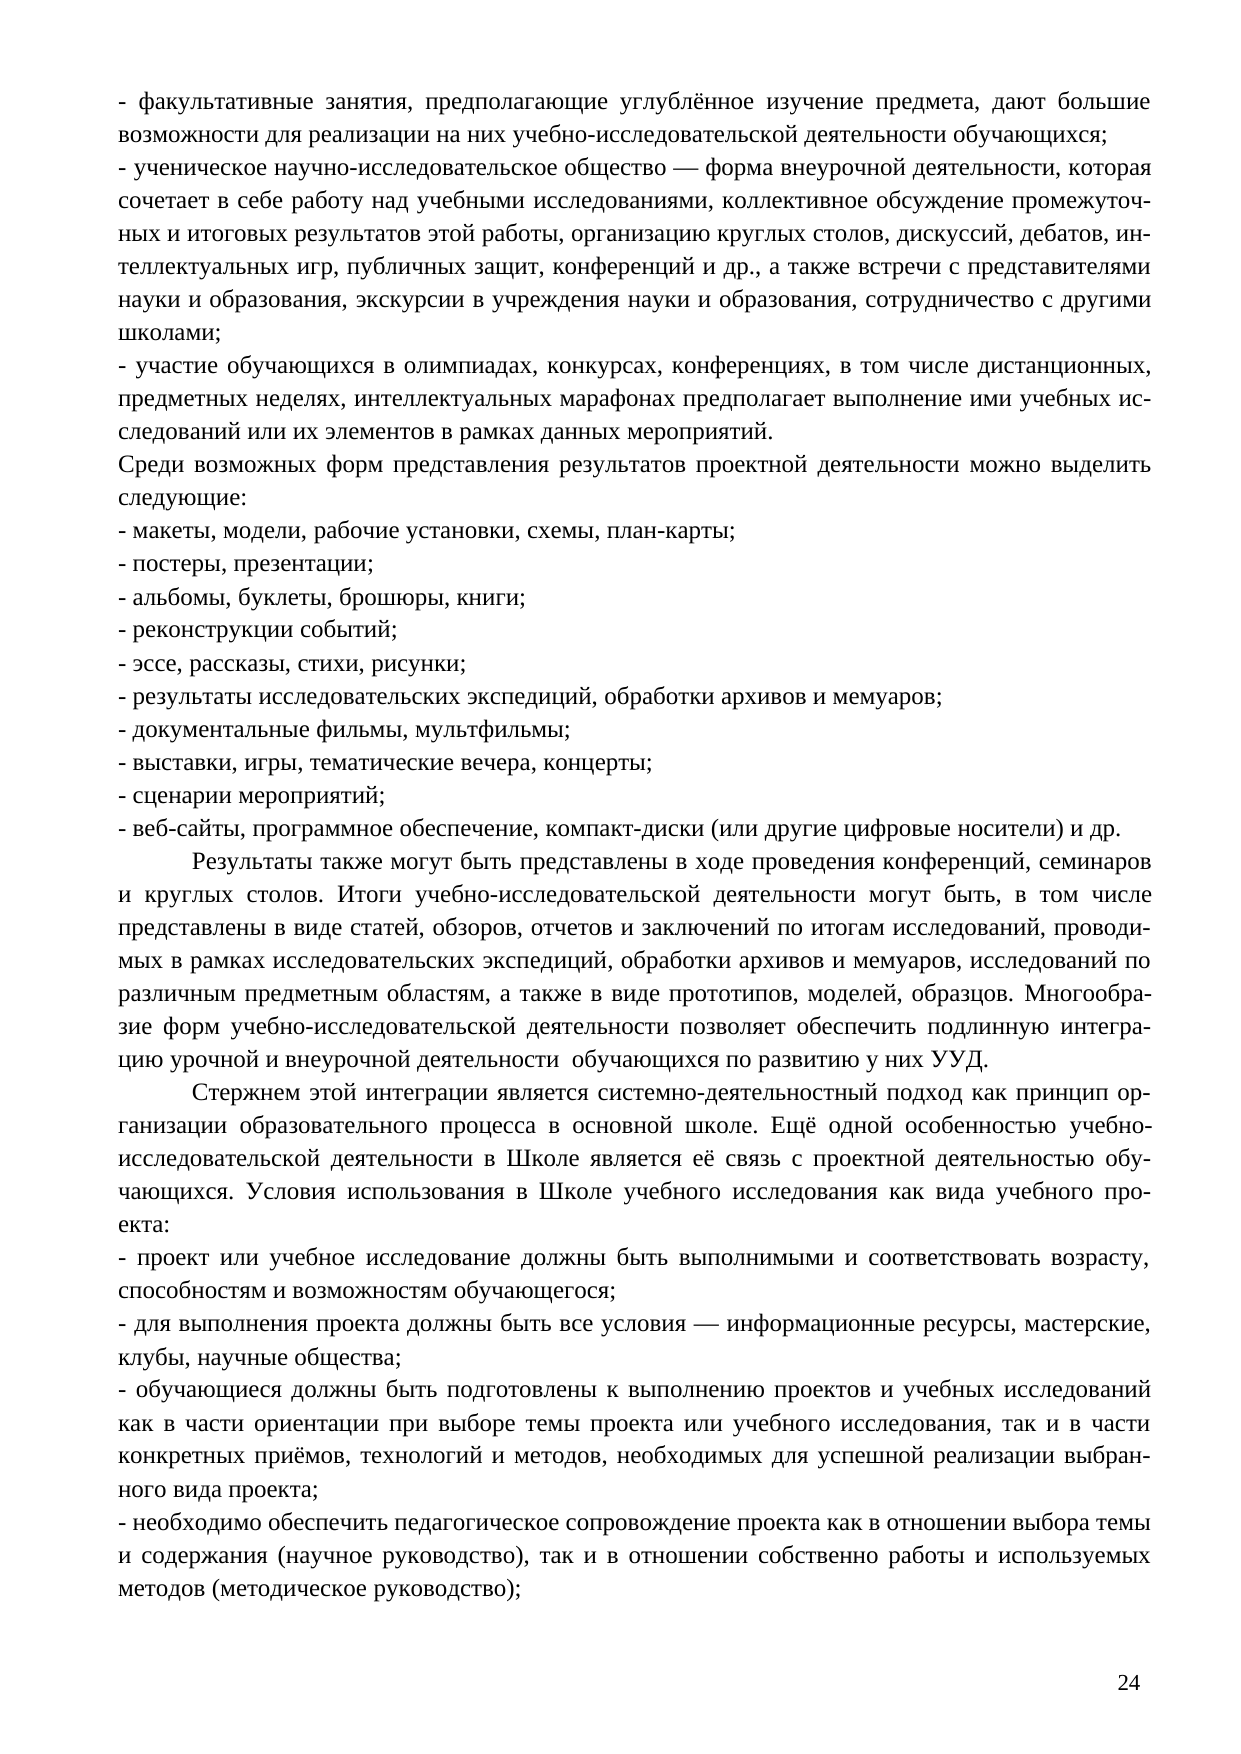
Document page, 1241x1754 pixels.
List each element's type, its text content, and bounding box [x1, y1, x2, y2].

list постеры, презентации; [118, 548, 1180, 577]
list выставки, игры, тематические вечера, концерты; [118, 747, 1180, 776]
text Среди возможных форм представления результатов проектной деятельности можно выделить следующие: [118, 449, 1152, 511]
list участие обучающихся в олимпиадах, конкурсах, конференциях, в том числе дистанционных, предметных неделях, интеллектуальных марафонах предполагает выполнение ими учебных ис- следований или их элементов в рамках данных мероприятий. [118, 350, 1152, 445]
list необходимо обеспечить педагогическое сопровождение проекта как в отношении выбора темы и содержания (научное руководство), так и в отношении собственно работы и используемых методов (методическое руководство); [118, 1507, 1152, 1601]
text Результаты также могут быть представлены в ходе проведения конференций, семинаров и круглых столов. Итоги учебно-исследовательской деятельности могут быть, в том числе представлены в виде статей, обзоров, отчетов и заключений по итогам исследований, проводи- мых в рамках исследовательских экспедиций, обработки архивов и мемуаров, исследований по различным предметным областям, а также в виде прототипов, моделей, образцов. Многообра- зие форм учебно-исследовательской деятельности позволяет обеспечить подлинную интегра- цию урочной и внеурочной деятельности обучающихся по развитию у них УУД. [118, 846, 1152, 1073]
list макеты, модели, рабочие установки, схемы, план-карты; [118, 516, 1180, 544]
list обучающиеся должны быть подготовлены к выполнению проектов и учебных исследований как в части ориентации при выборе темы проекта или учебного исследования, так и в части конкретных приёмов, технологий и методов, необходимых для успешной реализации выбран- ного вида проекта; [118, 1374, 1152, 1502]
list результаты исследовательских экспедиций, обработки архивов и мемуаров; [118, 681, 1180, 709]
list документальные фильмы, мультфильмы; [118, 714, 1180, 743]
list ученическое научно-исследовательское общество — форма внеурочной деятельности, которая сочетает в себе работу над учебными исследованиями, коллективное обсуждение промежуточ- ных и итоговых результатов этой работы, организацию круглых столов, дискуссий, дебатов, ин- теллектуальных игр, публичных защит, конференций и др., а также встречи с представителями науки и образования, экскурсии в учреждения науки и образования, сотрудничество с другими школами; [118, 152, 1152, 346]
list эссе, рассказы, стихи, рисунки; [118, 648, 1180, 677]
text Стержнем этой интеграции является системно-деятельностный подход как принцип ор- ганизации образовательного процесса в основной школе. Ещё одной особенностью учебно- исследовательской деятельности в Школе является её связь с проектной деятельностью обу- чающихся. Условия использования в Школе учебного исследования как вида учебного про- екта: [118, 1077, 1152, 1238]
list факультативные занятия, предполагающие углублённое изучение предмета, дают большие возможности для реализации на них учебно-исследовательской деятельности обучающихся; [118, 86, 1151, 148]
list сценарии мероприятий; [118, 780, 1180, 809]
list реконструкции событий; [118, 614, 1180, 643]
list проект или учебное исследование должны быть выполнимыми и соответствовать возрасту, способностям и возможностям обучающегося; [118, 1242, 1151, 1304]
list веб-сайты, программное обеспечение, компакт-диски (или другие цифровые носители) и др. [118, 813, 1180, 842]
list альбомы, буклеты, брошюры, книги; [118, 582, 1180, 610]
list для выполнения проекта должны быть все условия — информационные ресурсы, мастерские, клубы, научные общества; [118, 1308, 1152, 1370]
